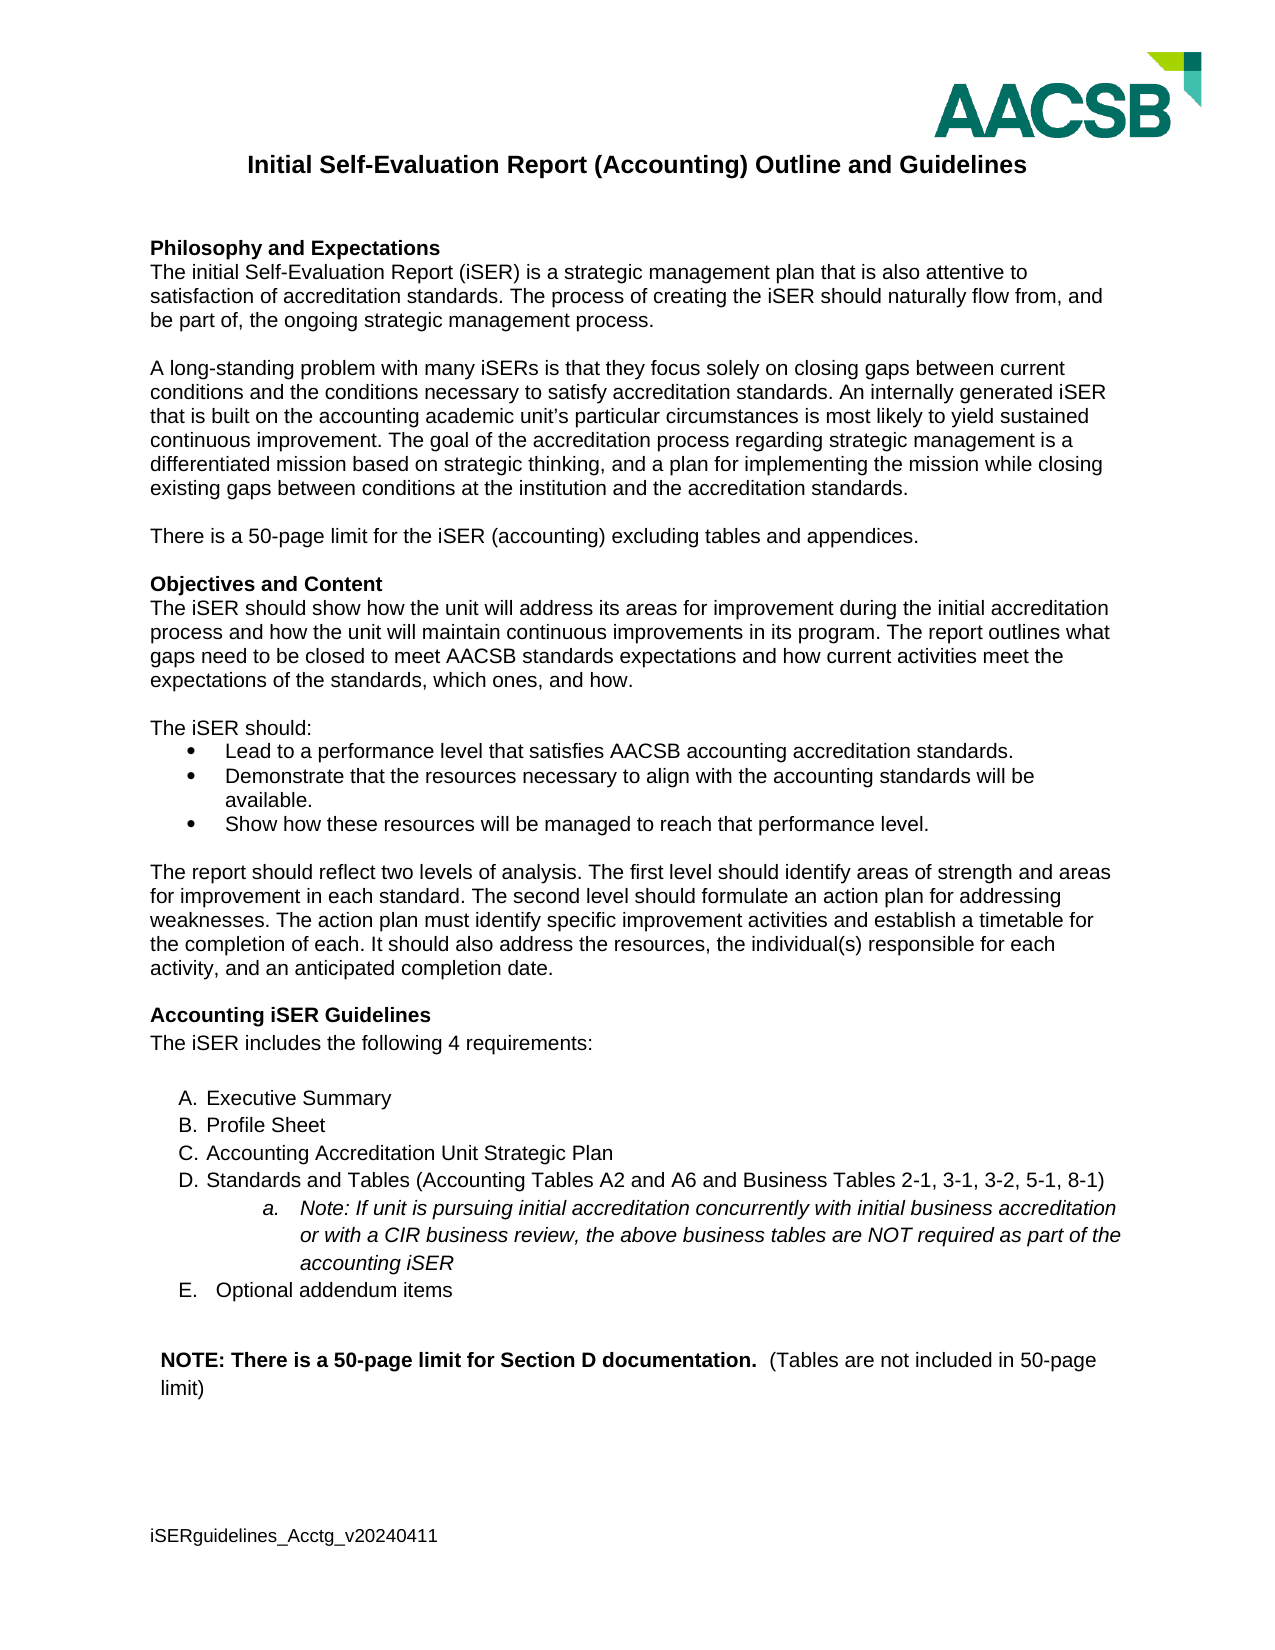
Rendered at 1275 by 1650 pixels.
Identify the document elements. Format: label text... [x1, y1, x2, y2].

text The iSER includes the following 4 requirements: [150, 1031, 1125, 1055]
text The report should reflect two levels of analysis. The first level should identify areas of strength and areas for improvement in each standard. The second level should formulate an action plan for addressing weaknesses. The action plan must identify specific improvement activities and establish a timetable for the completion of each. It should also address the resources, the individual(s) responsible for each activity, and an anticipated completion date. [150, 859, 1125, 979]
list Optional addendum items [178, 1278, 1125, 1302]
list Demonstrate that the resources necessary to align with the accounting standards will be available. [187, 763, 1125, 811]
text There is a 50-page limit for the iSER (accounting) excluding tables and appendices. [150, 524, 1125, 548]
list Lead to a performance level that satisfies AACSB accounting accreditation standards. [187, 739, 1125, 763]
text The iSER should show how the unit will address its areas for improvement during the initial accreditation process and how the unit will maintain continuous improvements in its program. The report outlines what gaps need to be closed to meet AACSB standards expectations and how current activities meet the expectations of the standards, which ones, and how. The iSER should: [150, 596, 1125, 739]
text NOTE: There is a 50-page limit for Section D documentation. (Tables are not included in 50-page limit) [160, 1348, 1127, 1399]
text Accounting iSER Guidelines [150, 1003, 1125, 1027]
picture [934, 52, 1202, 138]
text Philosophy and Expectations The initial Self-Evaluation Report (iSER) is a strategic management plan that is also attentive to satisfaction of accreditation standards. The process of creating the iSER should naturally flow from, and be part of, the ongoing strategic management process. A long-standing problem with many iSERs is that they focus solely on closing gaps between current conditions and the conditions necessary to satisfy accreditation standards. An internally generated iSER that is built on the accounting academic unit’s particular circumstances is most likely to yield sustained continuous improvement. The goal of the accreditation process regarding strategic management is a differentiated mission based on strategic thinking, and a plan for implementing the mission while closing existing gaps between conditions at the institution and the accreditation standards. [150, 236, 1125, 500]
list Show how these resources will be managed to reach that performance level. [187, 811, 1125, 836]
text Objectives and Content [150, 548, 1125, 596]
text Initial Self-Evaluation Report (Accounting) Outline and Guidelines [150, 150, 1125, 179]
list Executive Summary [178, 1086, 1125, 1110]
list Note: If unit is pursuing initial accreditation concurrently with initial business accreditation or with a CIR business review, the above business tables are NOT required as part of the accounting iSER [262, 1196, 1125, 1275]
list Standards and Tables (Accounting Tables A2 and A6 and Business Tables 2-1, 3-1, 3-2, 5-1, 8-1) [178, 1168, 1125, 1192]
list Accounting Accreditation Unit Strategic Plan [178, 1141, 1125, 1165]
list Profile Sheet [178, 1113, 1125, 1137]
